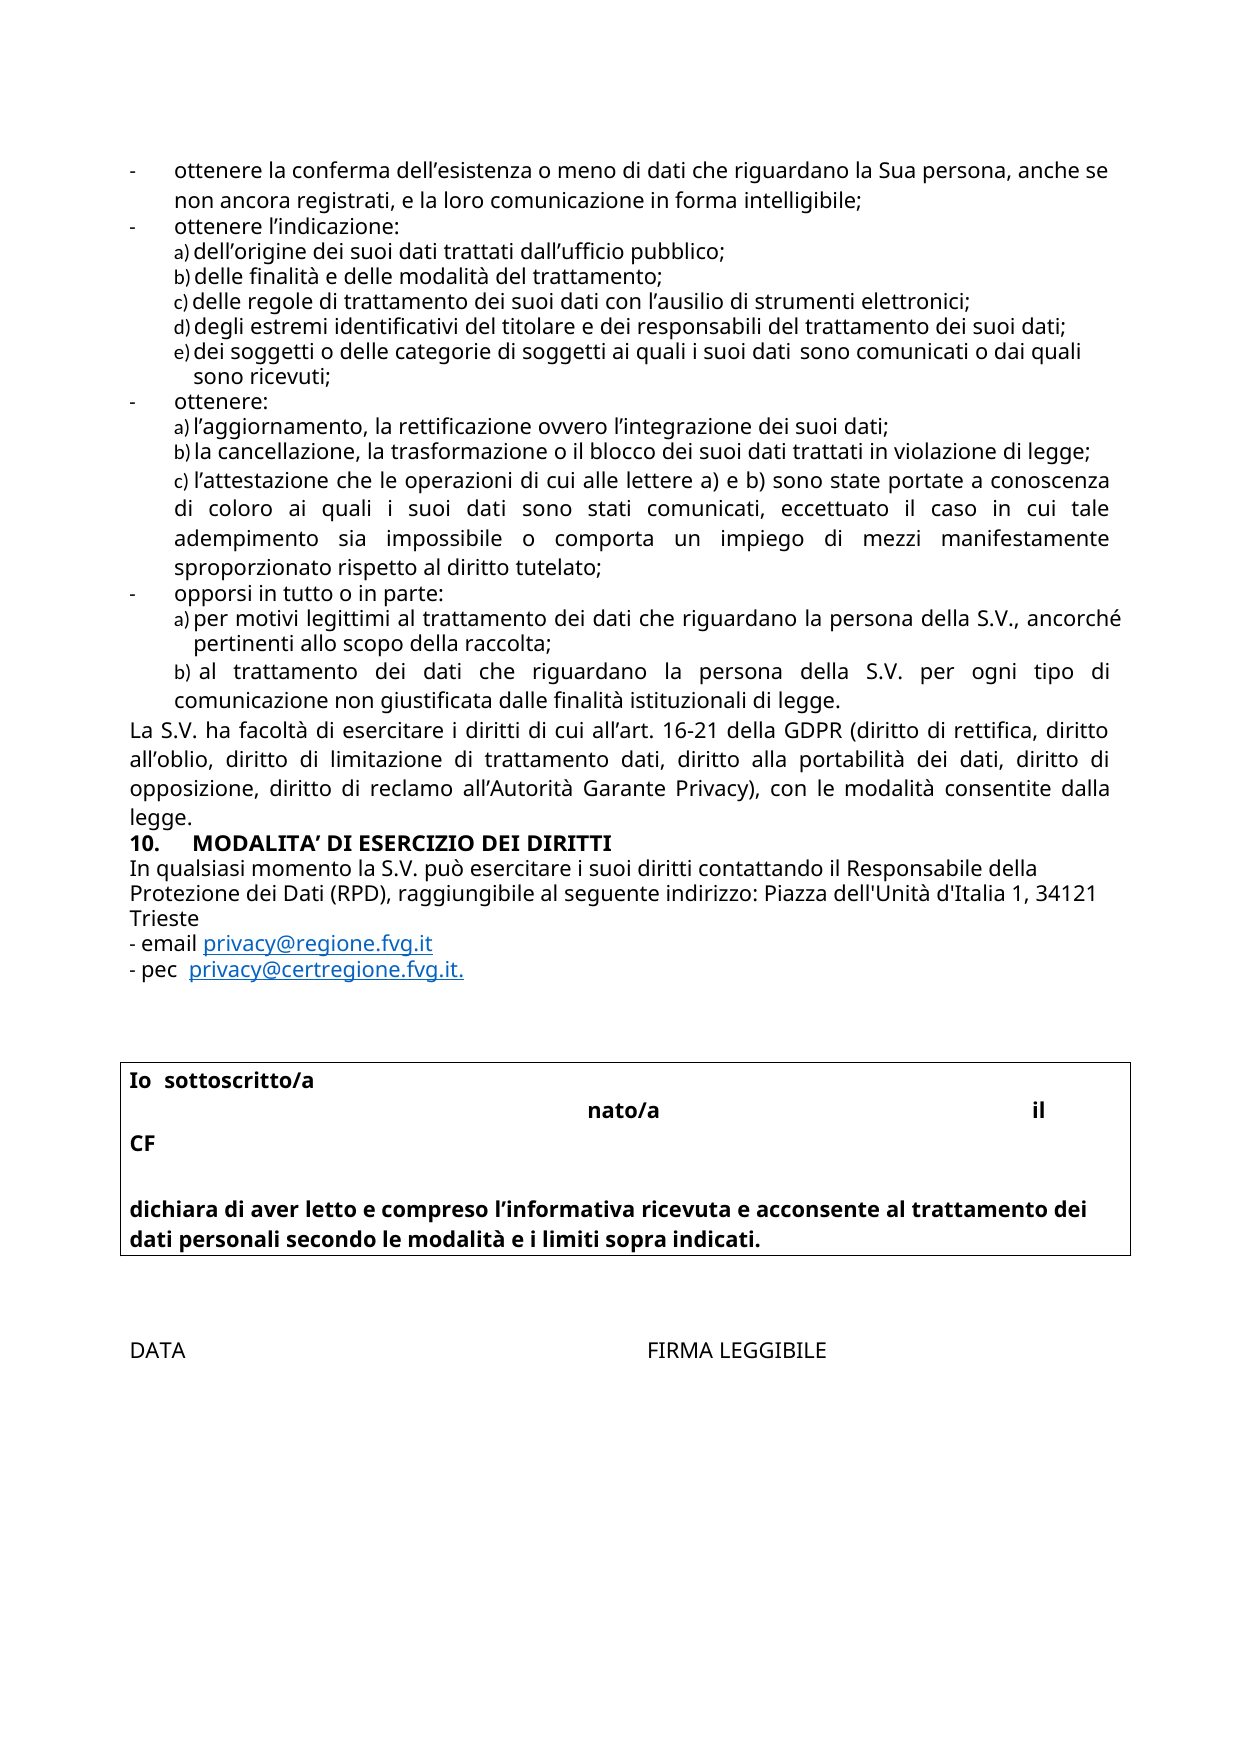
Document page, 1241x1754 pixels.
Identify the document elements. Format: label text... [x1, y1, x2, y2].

text dichiara di aver letto e compreso l’informativa ricevuta e acconsente al trattamento dei dati personali secondo le modalità e i limiti sopra indicati. [121, 1191, 1130, 1255]
list al trattamento dei dati che riguardano la persona della S.V. per ogni tipo di comunicazione non giustificata dalle finalità istituzionali di legge. [174, 656, 1111, 715]
subtitle MODALITA’ DI ESERCIZIO DEI DIRITTI [129, 832, 1122, 857]
list per motivi legittimi al trattamento dei dati che riguardano la persona della S.V., ancorché pertinenti allo scopo della raccolta; [174, 606, 1122, 656]
list pec privacy@certregione.fvg.it. [129, 957, 1122, 982]
list la cancellazione, la trasformazione o il blocco dei suoi dati trattati in violazione di legge; [174, 440, 1122, 465]
list l’aggiornamento, la rettificazione ovvero l’integrazione dei suoi dati; [174, 415, 1122, 440]
list opporsi in tutto o in parte: [129, 582, 1122, 606]
text Io sottoscritto/a nato/a il [121, 1063, 1130, 1124]
text La S.V. ha facoltà di esercitare i diritti di cui all’art. 16-21 della GDPR (diritto di rettifica, diritto all’oblio, diritto di limitazione di trattamento dati, diritto alla portabilità dei dati, diritto di opposizione, diritto di reclamo all’Autorità Garante Privacy), con le modalità consentite dalla legge. [129, 715, 1111, 832]
list email privacy@regione.fvg.it [129, 932, 1122, 957]
list degli estremi identificativi del titolare e dei responsabili del trattamento dei suoi dati; [174, 315, 1122, 340]
list ottenere l’indicazione: [129, 215, 1122, 240]
list dei soggetti o delle categorie di soggetti ai quali i suoi dati sono comunicati o dai quali sono ricevuti; [174, 340, 1122, 390]
list delle regole di trattamento dei suoi dati con l’ausilio di strumenti elettronici; [174, 290, 1122, 315]
list ottenere: [129, 390, 1122, 415]
text In qualsiasi momento la S.V. può esercitare i suoi diritti contattando il Responsabile della Protezione dei Dati (RPD), raggiungibile al seguente indirizzo: Piazza dell'Unità d'Italia 1, 34121 Trieste [129, 857, 1122, 932]
list l’attestazione che le operazioni di cui alle lettere a) e b) sono state portate a conoscenza di coloro ai quali i suoi dati sono stati comunicati, eccettuato il caso in cui tale adempimento sia impossibile o comporta un impiego di mezzi manifestamente sproporzionato rispetto al diritto tutelato; [174, 465, 1111, 582]
text DATA FIRMA LEGGIBILE [129, 1336, 1122, 1365]
list delle finalità e delle modalità del trattamento; [174, 265, 1122, 290]
text CF [121, 1124, 1130, 1157]
list ottenere la conferma dell’esistenza o meno di dati che riguardano la Sua persona, anche se non ancora registrati, e la loro comunicazione in forma intelligibile; [129, 156, 1110, 215]
list dell’origine dei suoi dati trattati dall’ufficio pubblico; [174, 240, 1122, 265]
